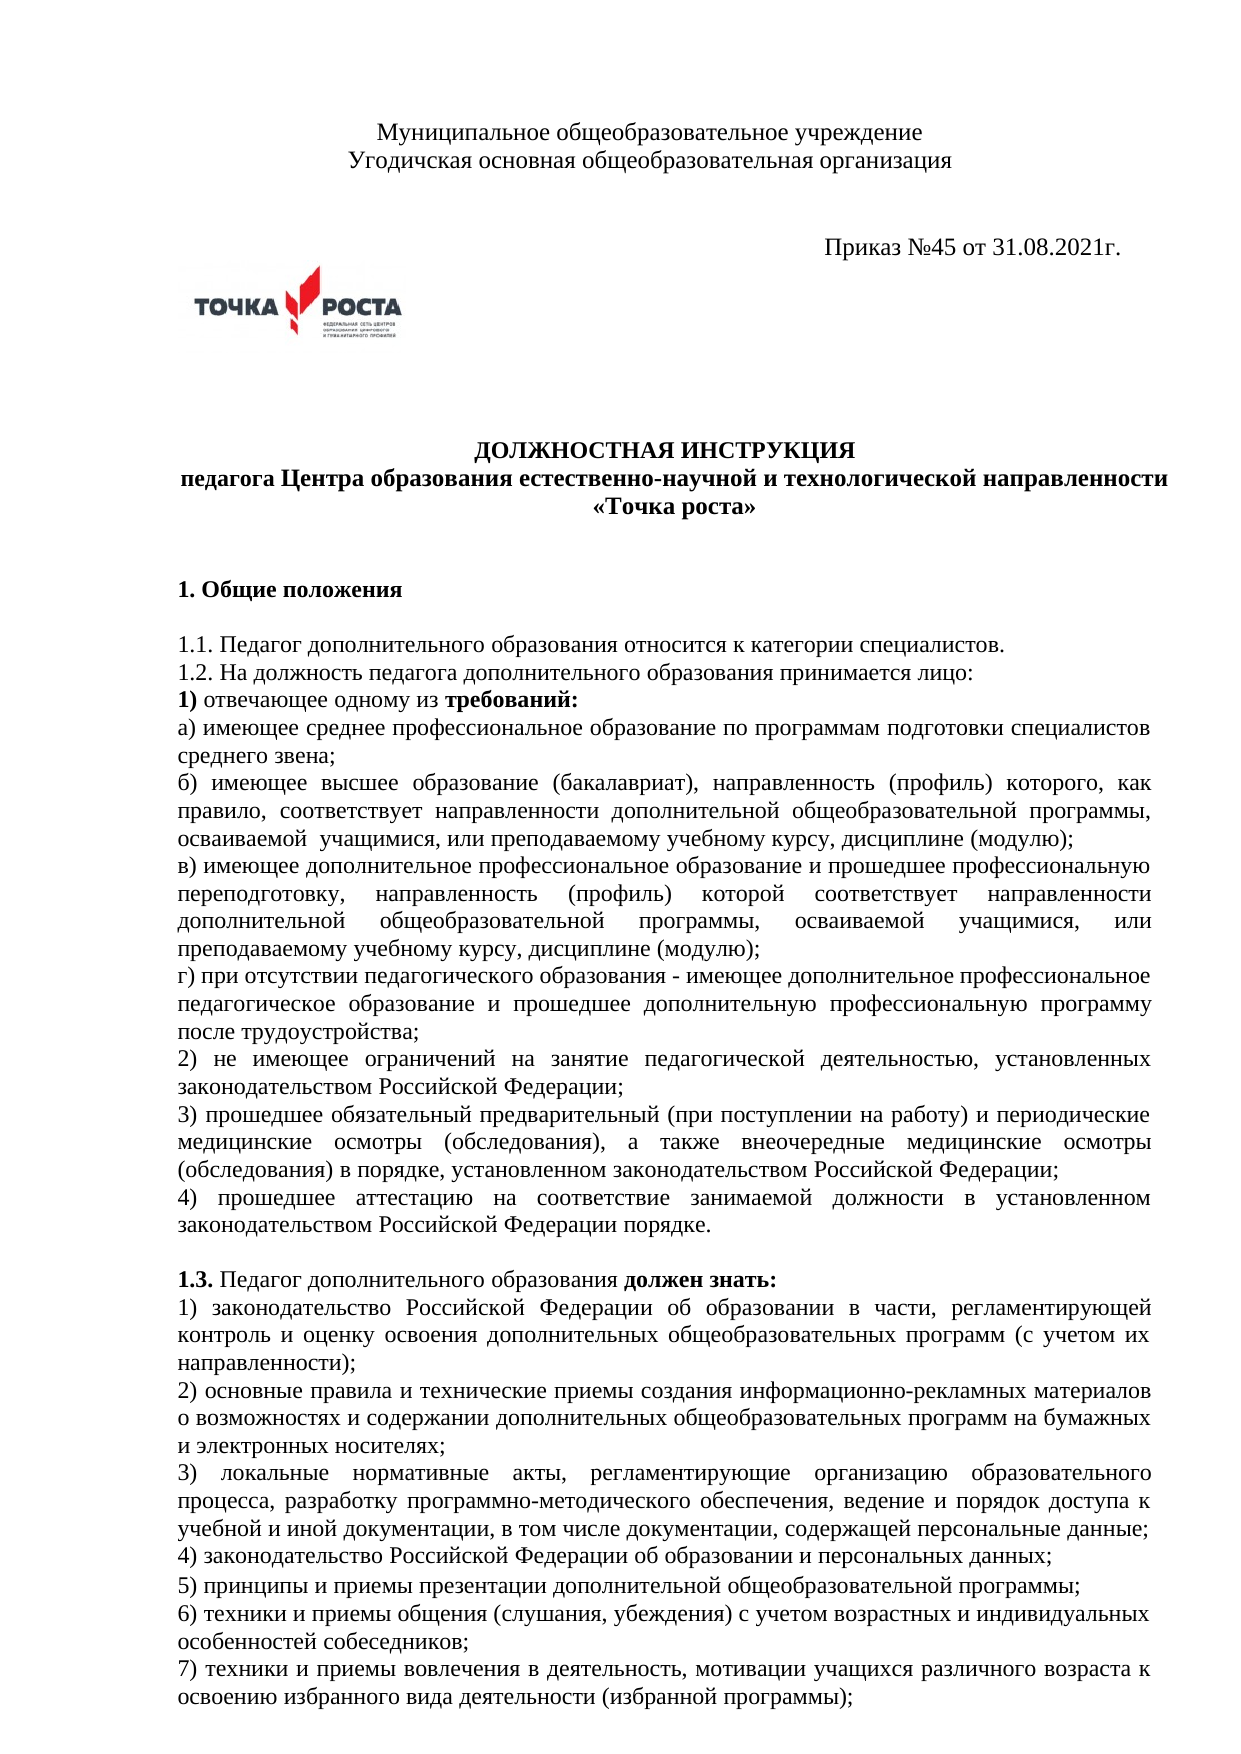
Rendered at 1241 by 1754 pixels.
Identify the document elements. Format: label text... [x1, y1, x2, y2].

list прошедшее обязательный предварительный (при поступлении на работу) и периодические медицинские осмотры (обследования), а также внеочередные медицинские осмотры (обследования) в порядке, установленном законодательством Российской Федерации; [177, 1100, 1152, 1182]
text в) имеющее дополнительное профессиональное образование и прошедшее профессиональную переподготовку, направленность (профиль) которой соответствует направленности дополнительной общеобразовательной программы, осваиваемой учащимися, или преподаваемому учебному курсу, дисциплине (модулю); [177, 851, 1152, 962]
picture [178, 260, 407, 353]
list Педагог дополнительного образования должен знать: [177, 1265, 1184, 1293]
list основные правила и технические приемы создания информационно-рекламных материалов о возможностях и содержании дополнительных общеобразовательных программ на бумажных и электронных носителях; [177, 1376, 1152, 1458]
text педагога Центра образования естественно-научной и технологической направленности «Точка роста» [164, 463, 1184, 520]
list принципы и приемы презентации дополнительной общеобразовательной программы; [177, 1571, 1184, 1599]
list прошедшее аттестацию на соответствие занимаемой должности в установленном законодательством Российской Федерации порядке. [177, 1182, 1151, 1238]
list отвечающее одному из требований: [177, 686, 1184, 713]
list На должность педагога дополнительного образования принимается лицо: [177, 658, 1184, 686]
subtitle Общие положения [177, 576, 1184, 603]
list законодательство Российской Федерации об образовании и персональных данных; [177, 1541, 1184, 1569]
list техники и приемы вовлечения в деятельность, мотивации учащихся различного возраста к освоению избранного вида деятельности (избранной программы); [177, 1654, 1152, 1710]
list Педагог дополнительного образования относится к категории специалистов. [177, 630, 1184, 658]
list не имеющее ограничений на занятие педагогической деятельностью, установленных законодательством Российской Федерации; [177, 1044, 1151, 1099]
table_header Муниципальное общеобразовательное учреждение Угодичская основная общеобразовательная организация Приказ №45 от 31.08.2021г. [157, 117, 1205, 353]
text б) имеющее высшее образование (бакалавриат), направленность (профиль) которого, как правило, соответствует направленности дополнительной общеобразовательной программы, осваиваемой учащимися, или преподаваемому учебному курсу, дисциплине (модулю); [177, 768, 1152, 851]
text г) при отсутствии педагогического образования - имеющее дополнительное профессиональное педагогическое образование и прошедшее дополнительную профессиональную программу после трудоустройства; [177, 962, 1152, 1044]
list локальные нормативные акты, регламентирующие организацию образовательного процесса, разработку программно-методического обеспечения, ведение и порядок доступа к учебной и иной документации, в том числе документации, содержащей персональные данные; [177, 1458, 1152, 1541]
list законодательство Российской Федерации об образовании в части, регламентирующей контроль и оценку освоения дополнительных общеобразовательных программ (с учетом их направленности); [177, 1293, 1152, 1376]
text а) имеющее среднее профессиональное образование по программам подготовки специалистов среднего звена; [177, 713, 1152, 768]
list техники и приемы общения (слушания, убеждения) с учетом возрастных и индивидуальных особенностей собеседников; [177, 1599, 1151, 1654]
subtitle ДОЛЖНОСТНАЯ ИНСТРУКЦИЯ [472, 436, 857, 463]
